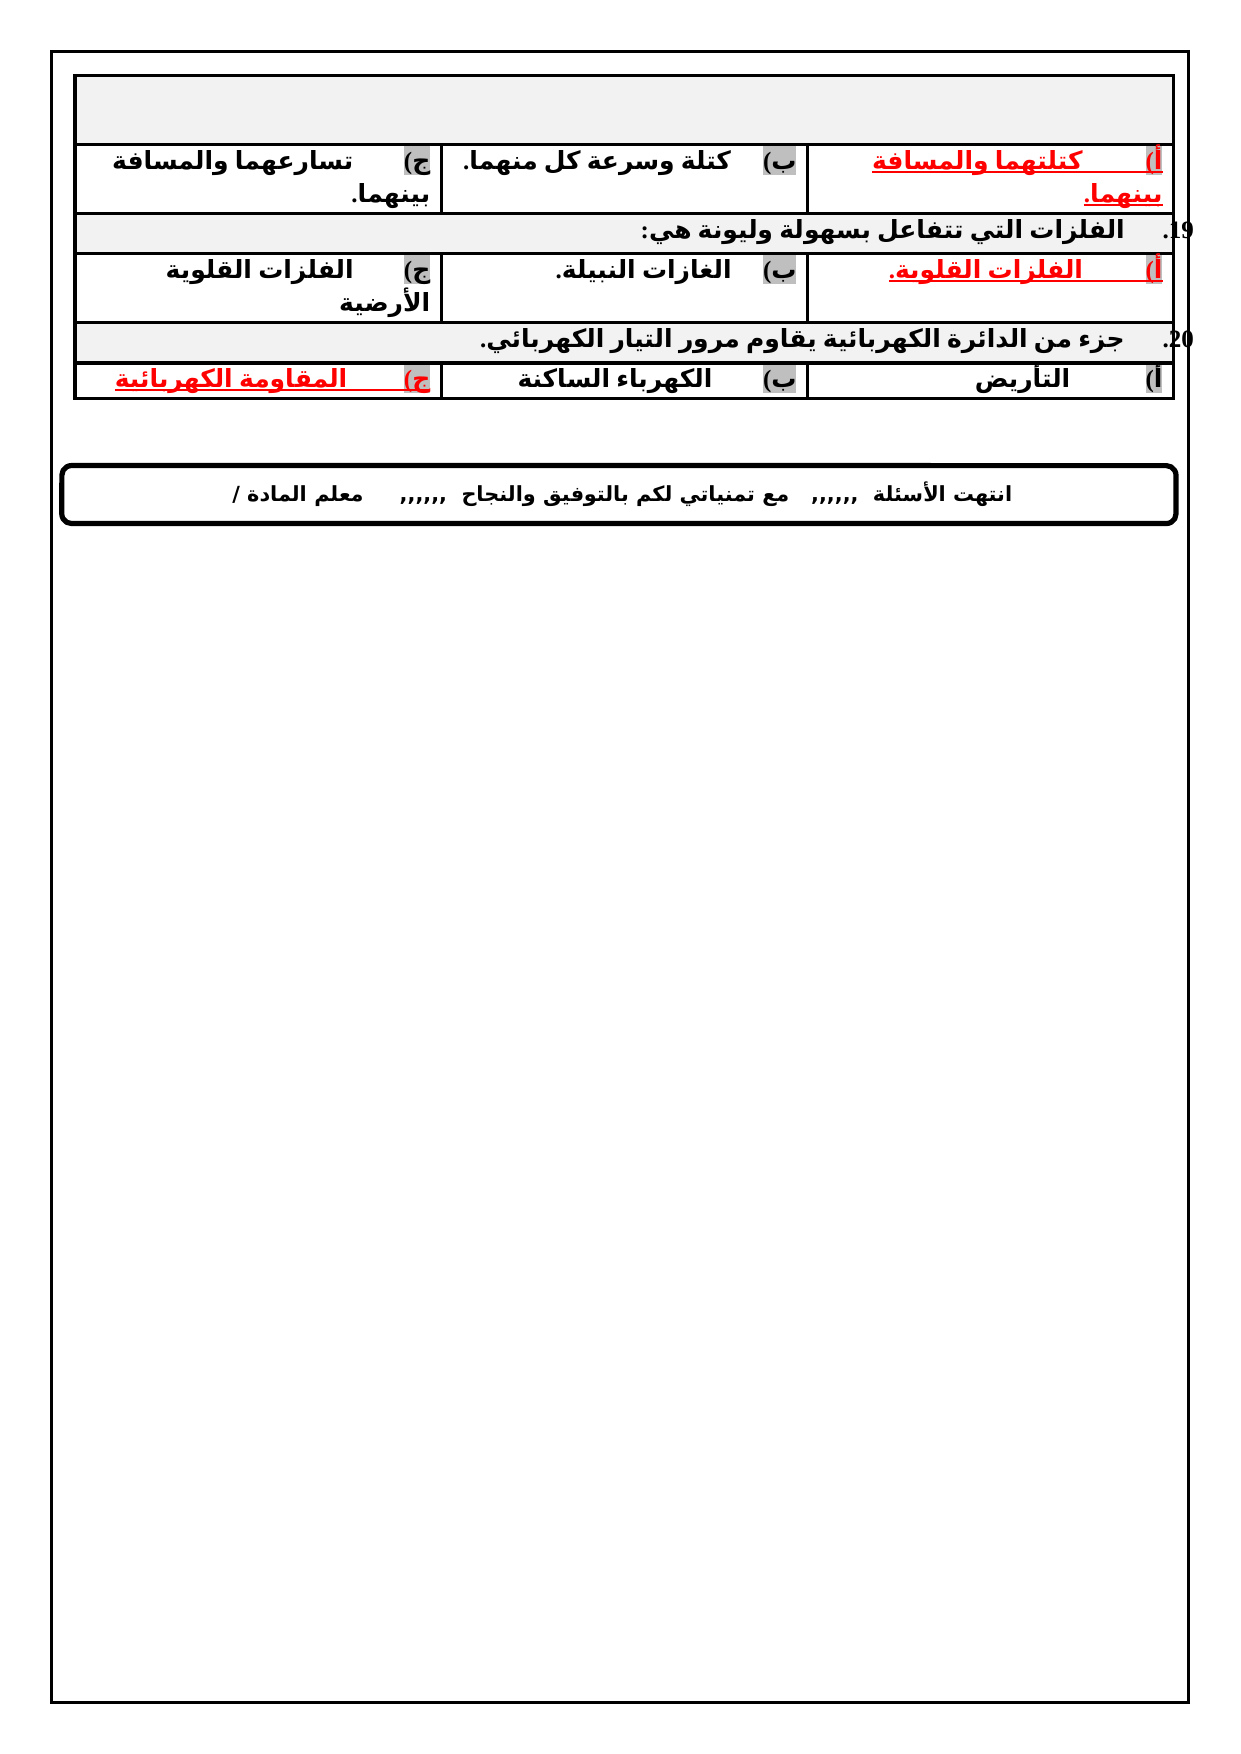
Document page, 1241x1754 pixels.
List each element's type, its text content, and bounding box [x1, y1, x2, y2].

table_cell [77, 77, 1172, 143]
table_cell أ) التأريض [809, 365, 1172, 397]
table_cell ب) الغازات النبيلة. [443, 255, 806, 321]
table_cell الفلزات التي تتفاعل بسهولة وليونة هي: [77, 215, 1172, 252]
table_cell أ) كتلتهما والمسافة بينهما. [809, 146, 1172, 212]
table_cell ب) الكهرباء الساكنة [443, 365, 806, 397]
table_cell أ) الفلزات القلوية. [809, 255, 1172, 321]
table_cell جزء من الدائرة الكهربائية يقاوم مرور التيار الكهربائي. [77, 324, 1172, 361]
table_cell ب) كتلة وسرعة كل منهما. [443, 146, 806, 212]
table_cell ج) الفلزات القلوية الأرضية [77, 255, 440, 321]
table_cell ج) تسارعهما والمسافة بينهما. [77, 146, 440, 212]
table_cell ج) المقاومة الكهربائية [77, 365, 440, 397]
